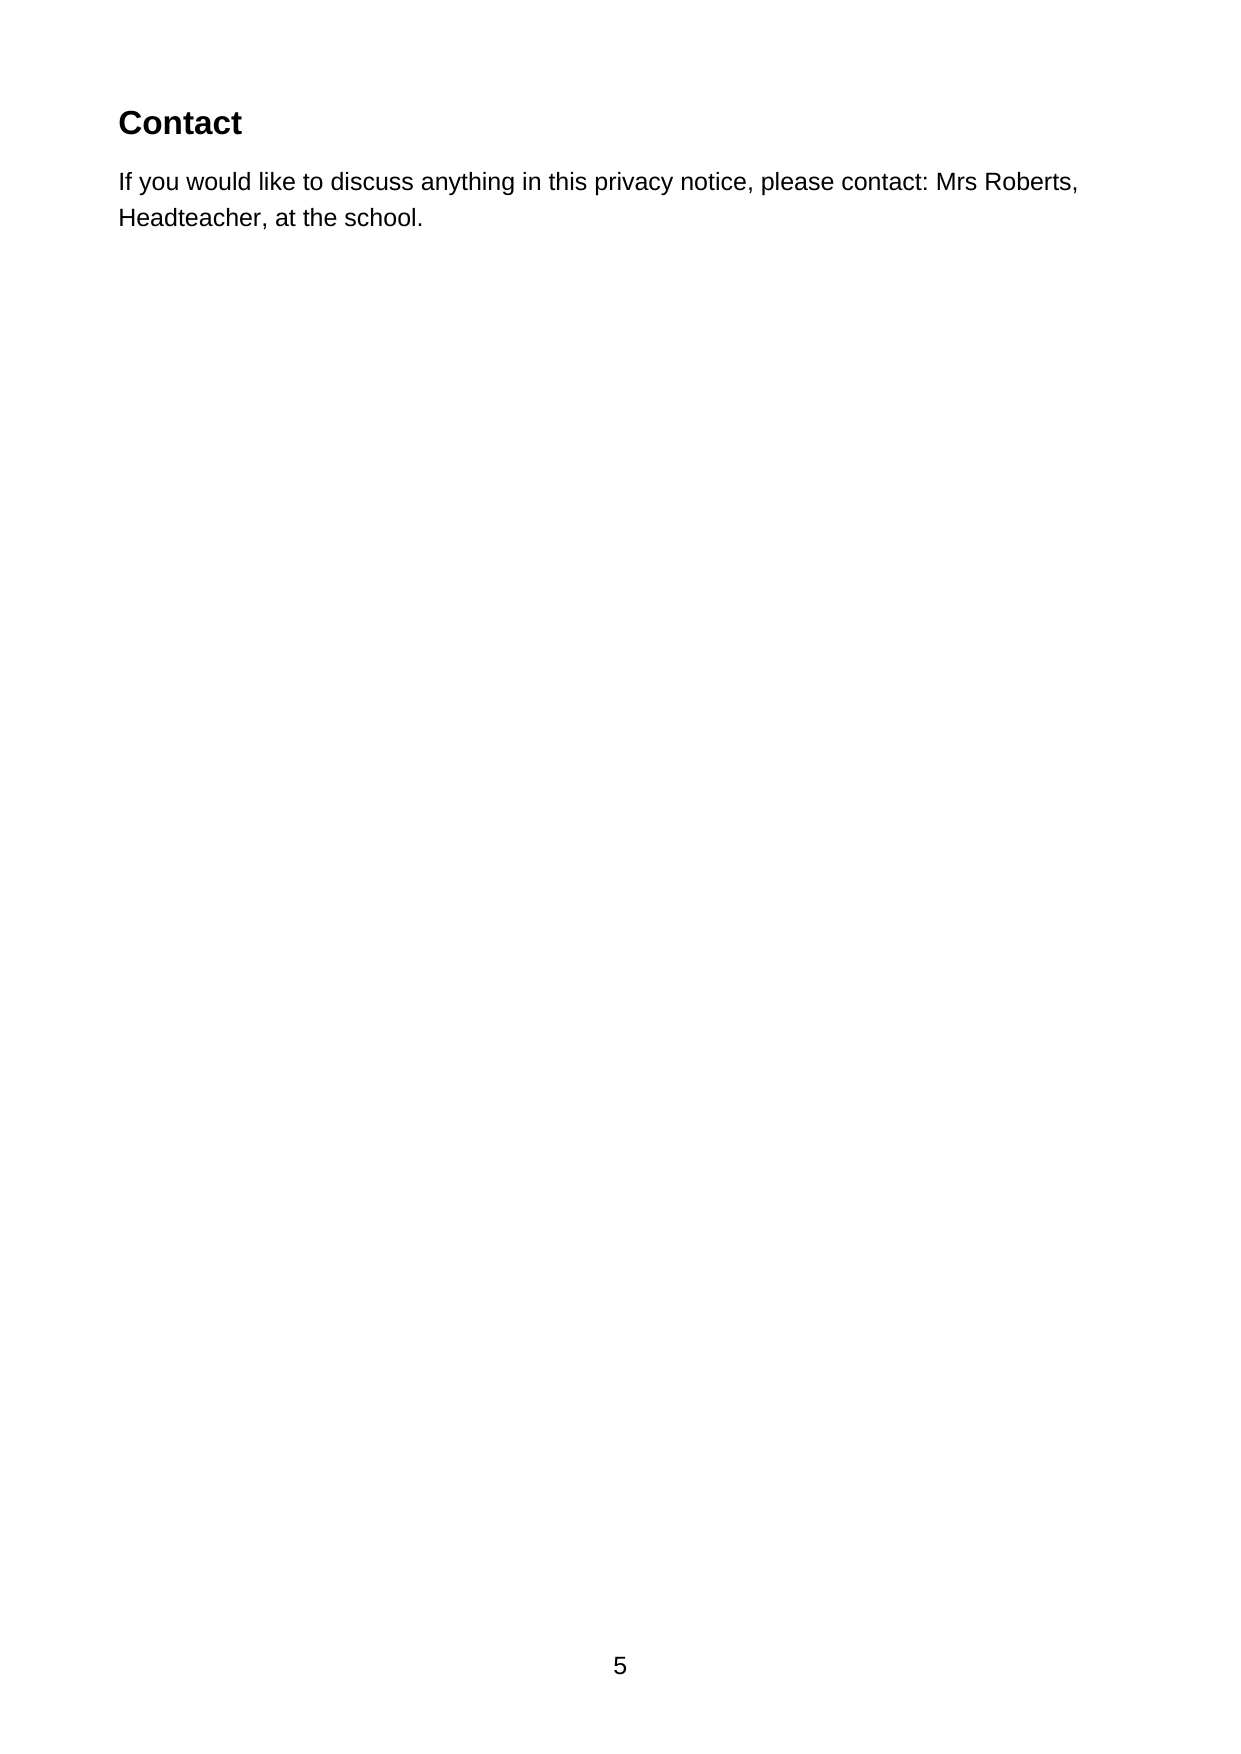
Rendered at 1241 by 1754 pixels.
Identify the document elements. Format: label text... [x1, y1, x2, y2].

subtitle If you would like to discuss anything in this privacy notice, please contact: Mrs Roberts, Headteacher, at the school. [118, 167, 1122, 234]
subtitle Contact [118, 103, 1122, 142]
